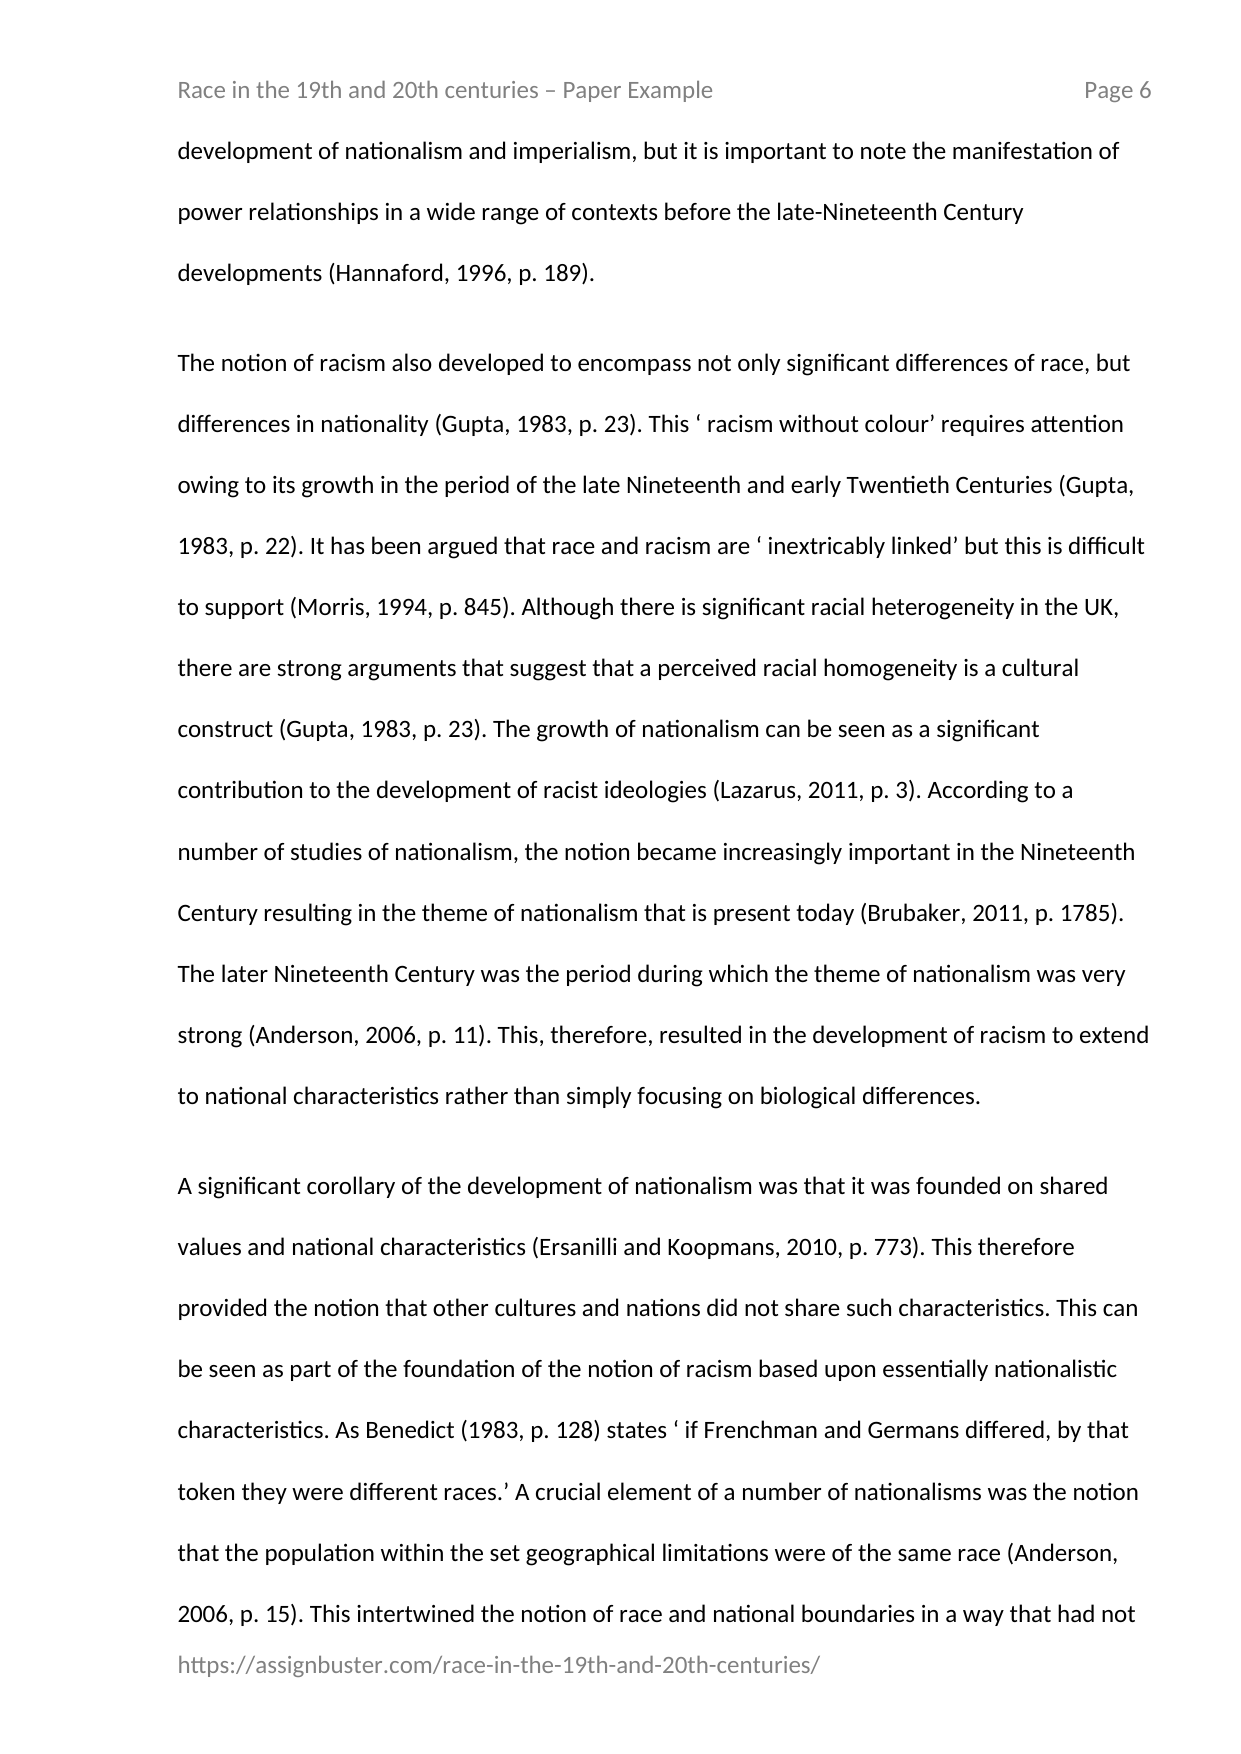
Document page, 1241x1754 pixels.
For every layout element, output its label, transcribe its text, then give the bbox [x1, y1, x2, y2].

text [177, 1170, 1152, 1628]
text The notion of racism also developed to encompass not only significant differences of race, but differences in nationality (Gupta, 1983, p. 23). This ‘ racism without colour’ requires attention owing to its growth in the period of the late Nineteenth and early Twentieth Centuries (Gupta, 1983, p. 22). It has been argued that race and racism are ‘ inextricably linked’ but this is difficult to support (Morris, 1994, p. 845). Although there is significant racial heterogeneity in the UK, there are strong arguments that suggest that a perceived racial homogeneity is a cultural construct (Gupta, 1983, p. 23). The growth of nationalism can be seen as a significant contribution to the development of racist ideologies (Lazarus, 2011, p. 3). According to a number of studies of nationalism, the notion became increasingly important in the Nineteenth Century resulting in the theme of nationalism that is present today (Brubaker, 2011, p. 1785). The later Nineteenth Century was the period during which the theme of nationalism was very strong (Anderson, 2006, p. 11). This, therefore, resulted in the development of racism to extend to national characteristics rather than simply focusing on biological differences. [177, 347, 1152, 1110]
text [177, 135, 1152, 287]
